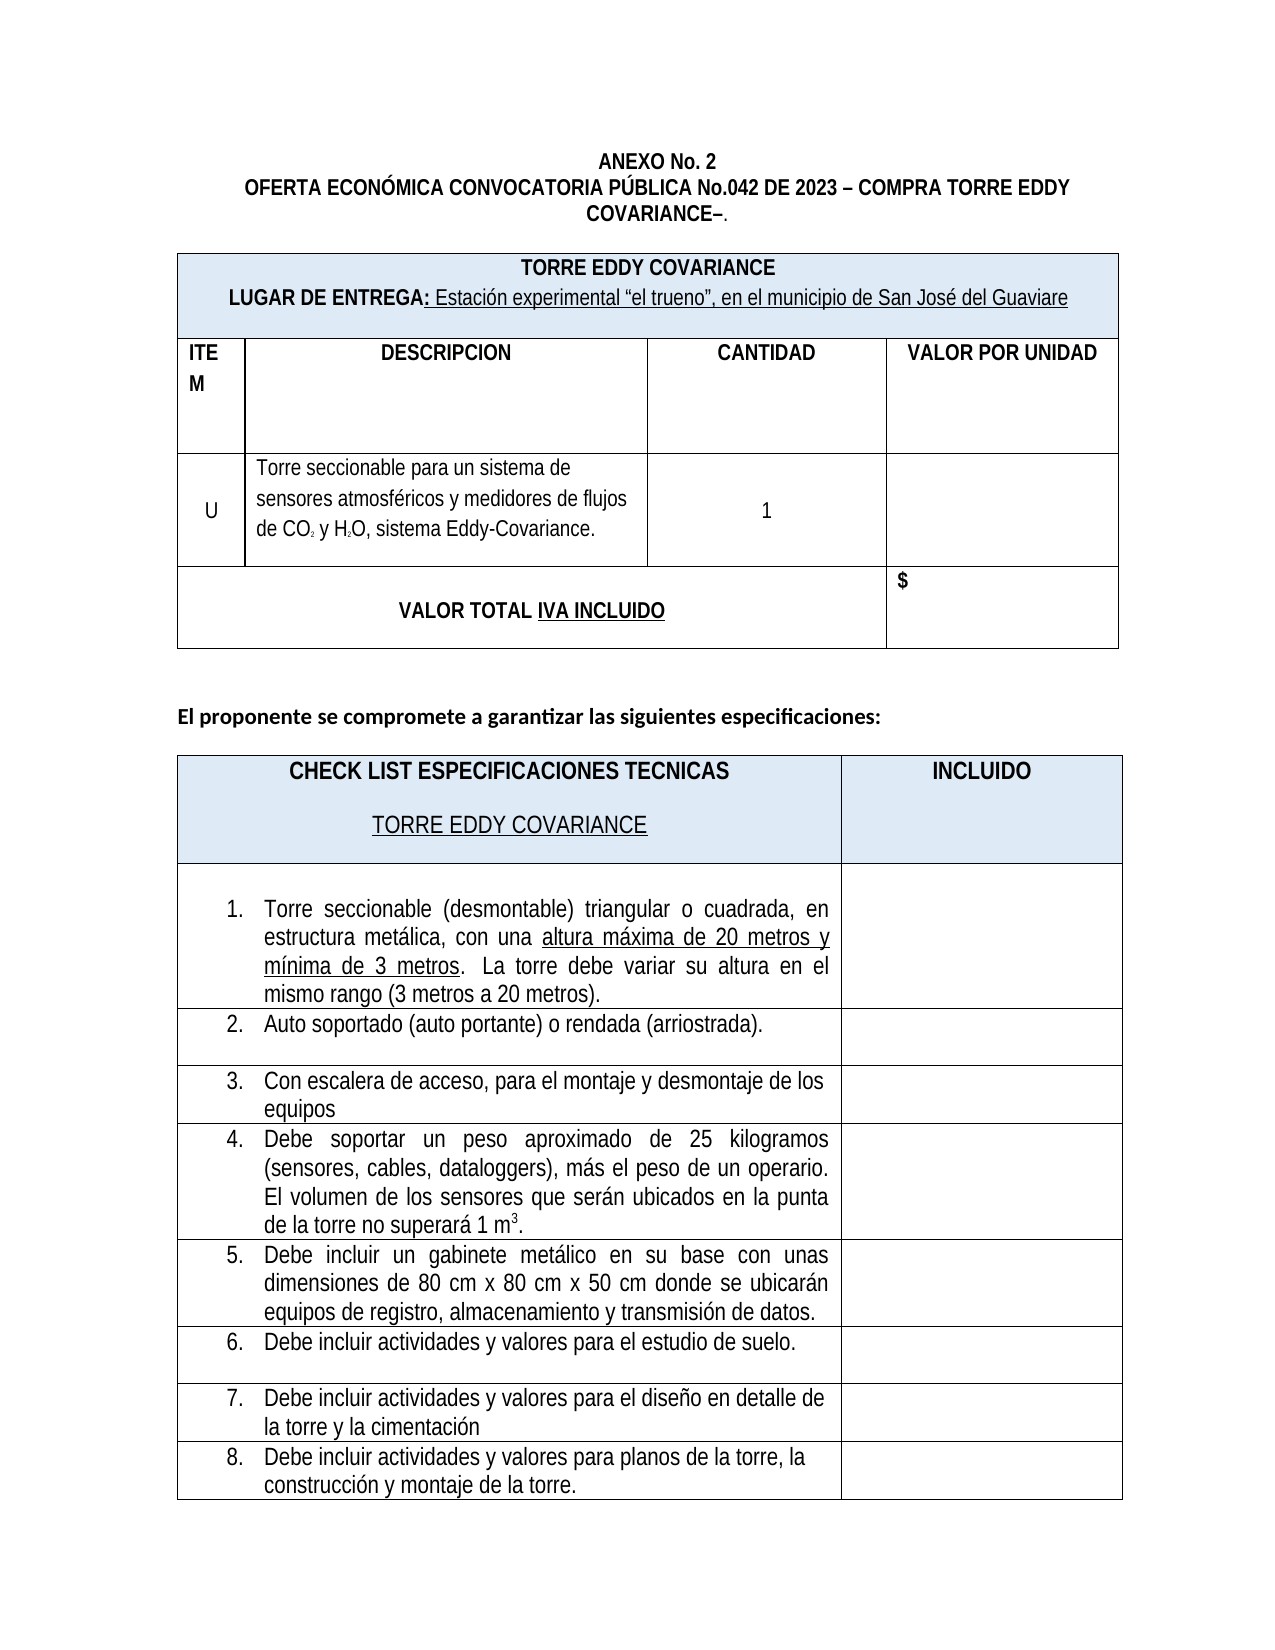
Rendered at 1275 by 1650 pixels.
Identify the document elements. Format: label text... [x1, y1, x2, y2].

table_header CHECK LIST ESPECIFICACIONES TECNICAS TORRE EDDY COVARIANCE [178, 756, 841, 863]
table_cell [842, 1066, 1122, 1123]
text ANEXO No. 2 OFERTA ECONÓMICA CONVOCATORIA PÚBLICA No.042 DE 2023 – COMPRA TORRE EDDY COVARIANCE–. [177, 148, 1137, 227]
table_cell [842, 864, 1122, 1008]
table_cell U [178, 454, 244, 566]
table_cell ITEM [178, 339, 244, 453]
table_cell Torre seccionable (desmontable) triangular o cuadrada, en estructura metálica, con una altura máxima de 20 metros y mínima de 3 metros. La torre debe variar su altura en el mismo rango (3 metros a 20 metros). [178, 864, 841, 1008]
table_header TORRE EDDY COVARIANCE LUGAR DE ENTREGA: Estación experimental “el trueno”, en el municipio de San José del Guaviare [178, 254, 1118, 338]
table_cell Debe soportar un peso aproximado de 25 kilogramos (sensores, cables, dataloggers), más el peso de un operario. El volumen de los sensores que serán ubicados en la punta de la torre no superará 1 m3. [178, 1124, 841, 1239]
table_cell [842, 1442, 1122, 1499]
table_cell VALOR POR UNIDAD [887, 339, 1118, 453]
table_cell [842, 1384, 1122, 1441]
table_cell Debe incluir un gabinete metálico en su base con unas dimensiones de 80 cm x 80 cm x 50 cm donde se ubicarán equipos de registro, almacenamiento y transmisión de datos. [178, 1240, 841, 1326]
table_cell [842, 1327, 1122, 1382]
table_header INCLUIDO [842, 756, 1122, 863]
table_cell [842, 1124, 1122, 1239]
table_cell [842, 1009, 1122, 1065]
text El proponente se compromete a garantizar las siguientes especificaciones: [177, 702, 1137, 730]
table_cell VALOR TOTAL IVA INCLUIDO [178, 567, 886, 648]
table_cell 1 [648, 454, 886, 566]
table_cell Debe incluir actividades y valores para el estudio de suelo. [178, 1327, 841, 1382]
table_cell [887, 454, 1118, 566]
table_cell Torre seccionable para un sistema de sensores atmosféricos y medidores de flujos de CO2 y H2O, sistema Eddy-Covariance. [246, 454, 647, 566]
table_cell Con escalera de acceso, para el montaje y desmontaje de los equipos [178, 1066, 841, 1123]
table_cell Debe incluir actividades y valores para planos de la torre, la construcción y montaje de la torre. [178, 1442, 841, 1499]
table_cell $ [887, 567, 1118, 648]
table_cell Debe incluir actividades y valores para el diseño en detalle de la torre y la cimentación [178, 1384, 841, 1441]
table_cell Auto soportado (auto portante) o rendada (arriostrada). [178, 1009, 841, 1065]
table_cell DESCRIPCION [246, 339, 647, 453]
table_cell CANTIDAD [648, 339, 886, 453]
table_cell [842, 1240, 1122, 1326]
